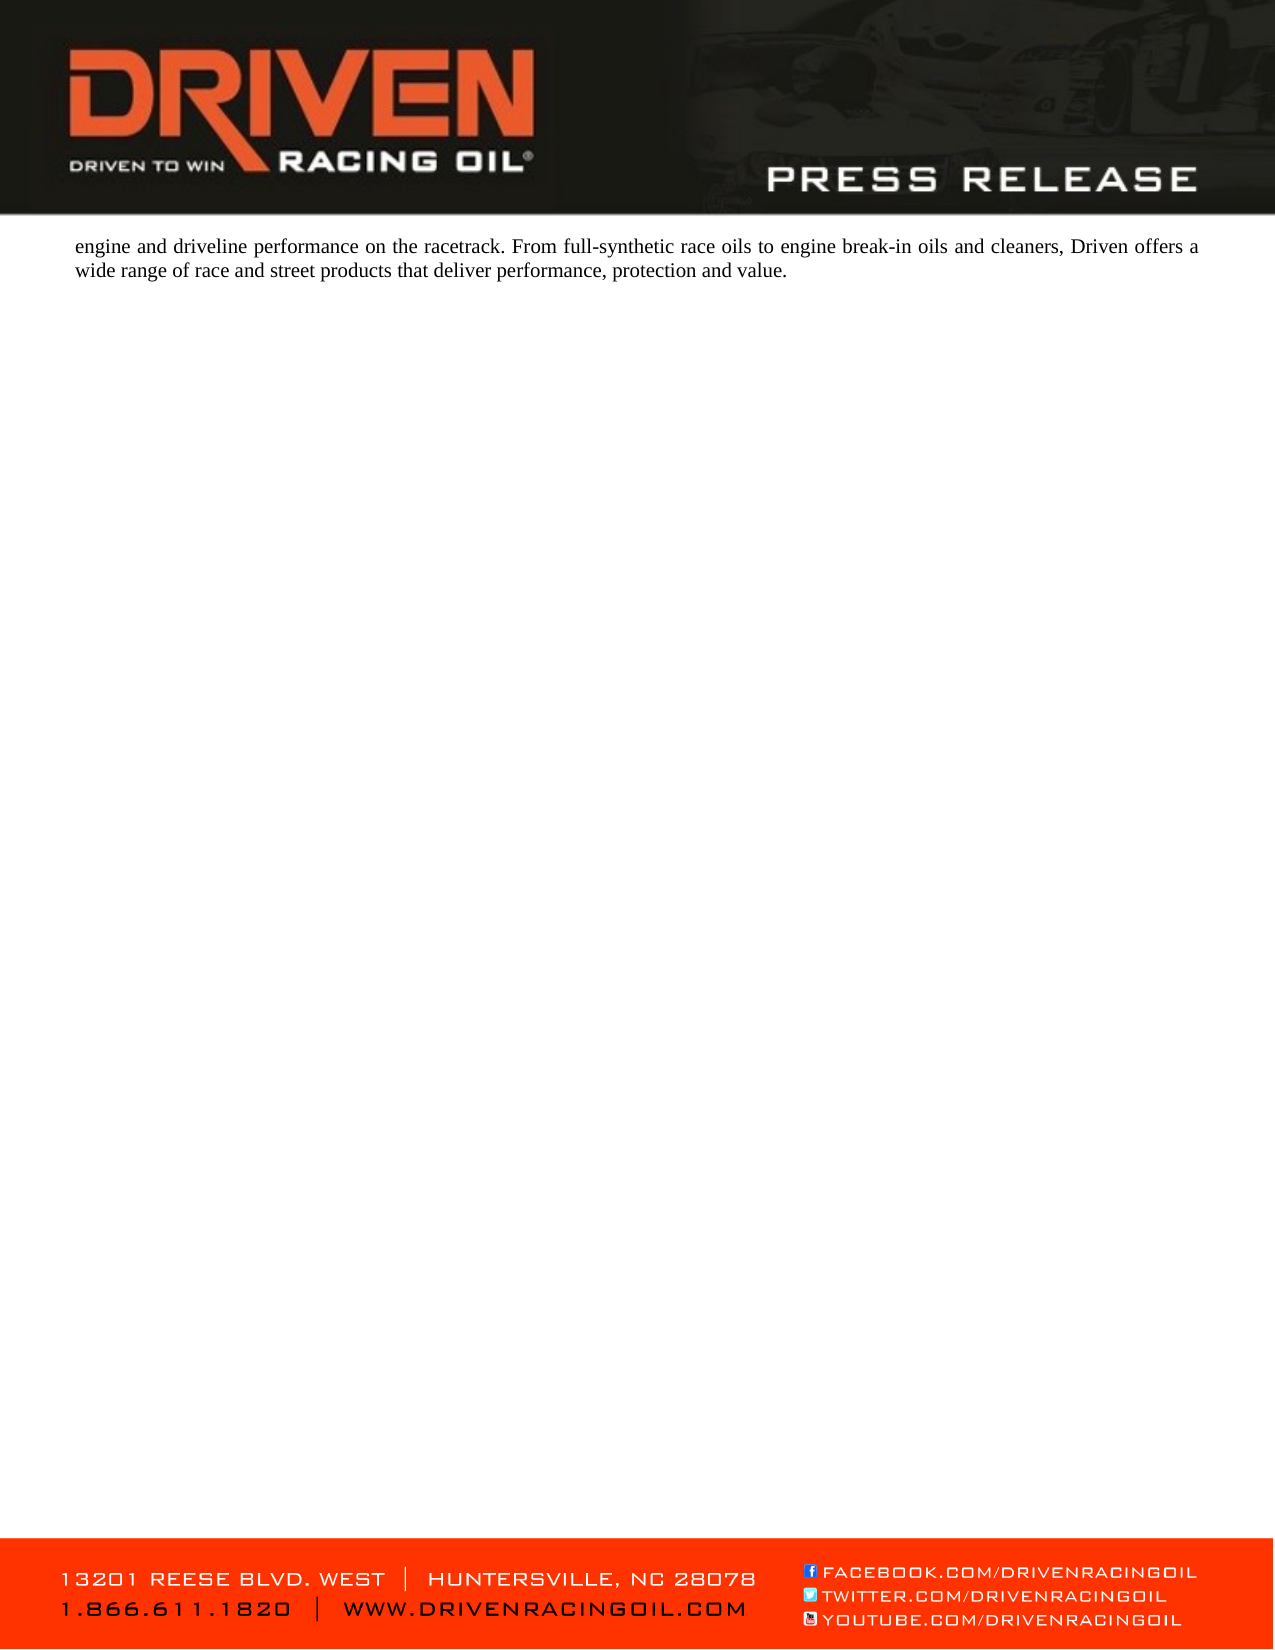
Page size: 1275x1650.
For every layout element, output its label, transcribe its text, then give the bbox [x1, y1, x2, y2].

picture [0, 0, 1275, 235]
picture [0, 1514, 1273, 1649]
